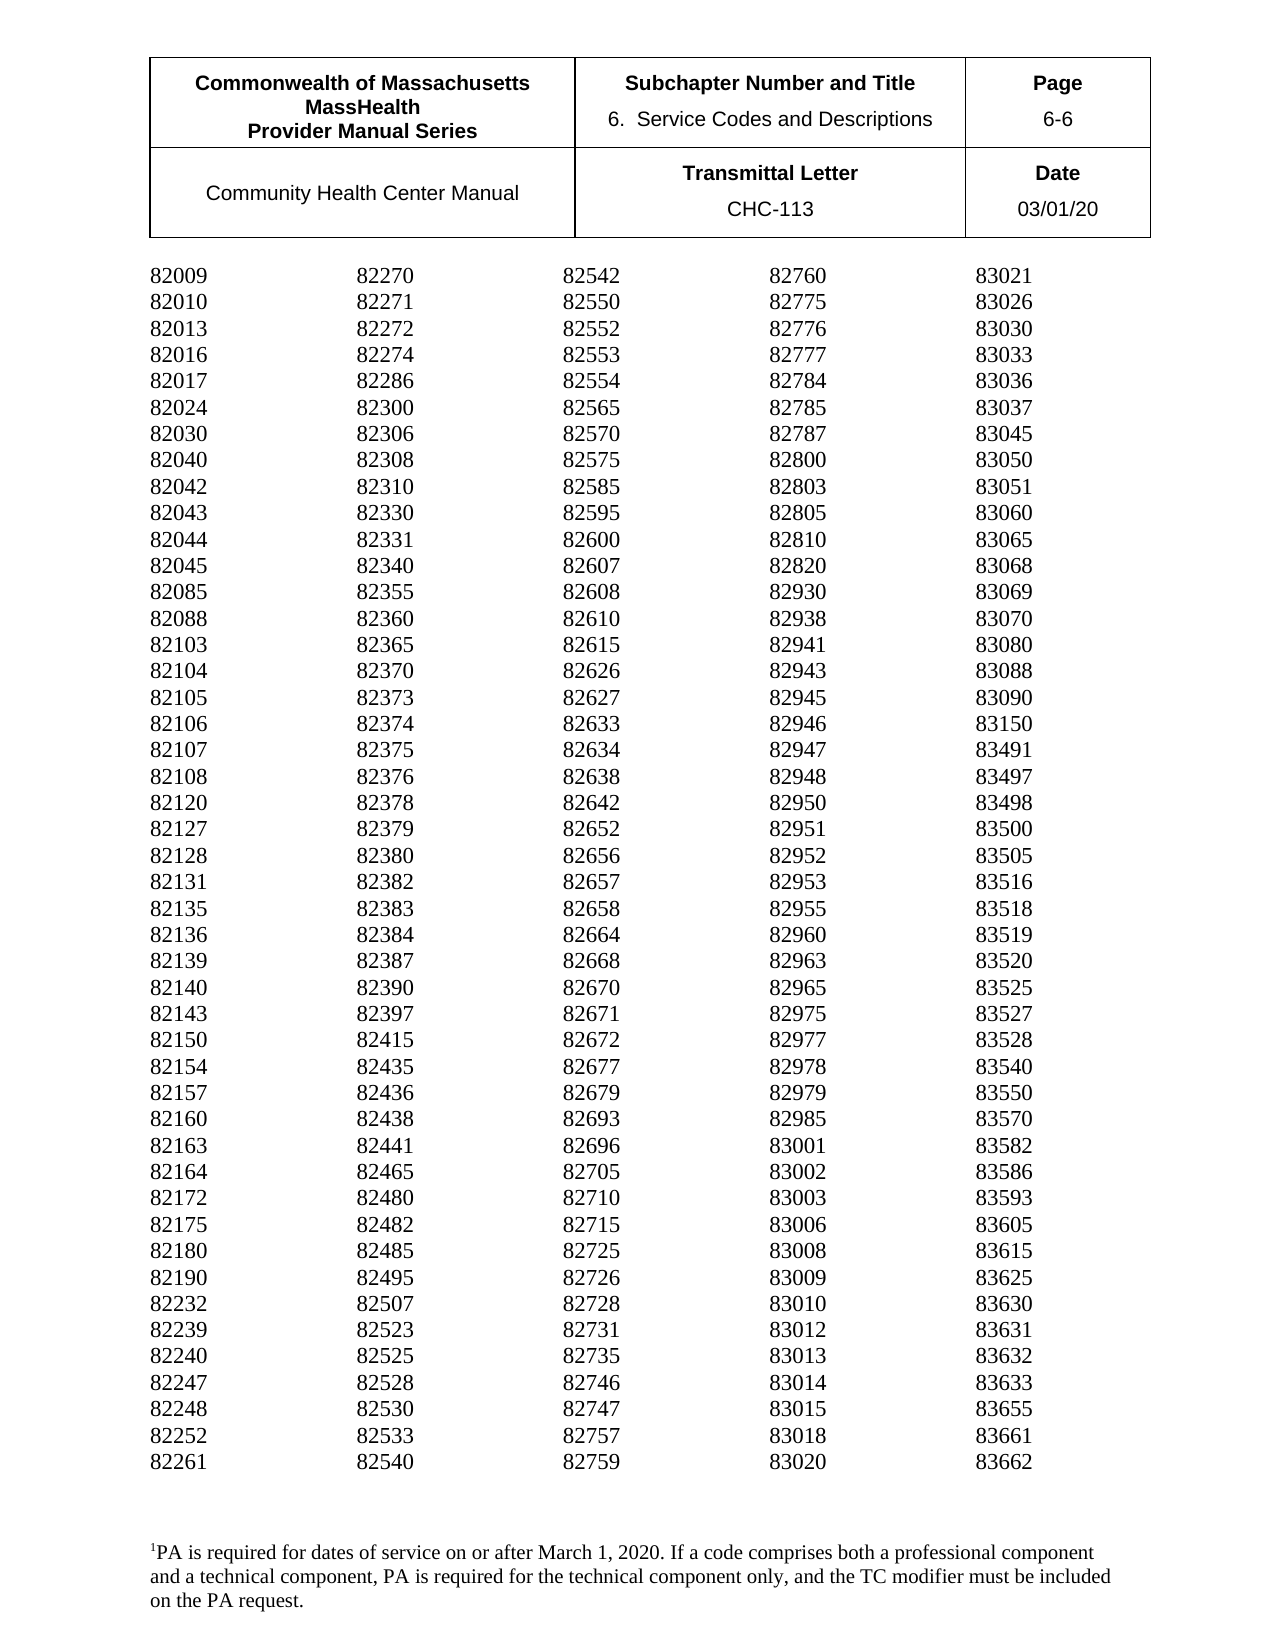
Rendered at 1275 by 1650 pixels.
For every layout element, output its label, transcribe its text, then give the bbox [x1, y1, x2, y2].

text 82710 [563, 1184, 712, 1211]
text 83090 [975, 684, 1125, 710]
text 82985 [769, 1105, 918, 1132]
text 82552 [563, 315, 712, 341]
text 82310 [356, 473, 506, 499]
text 82088 [150, 605, 299, 631]
text 83497 [975, 763, 1125, 789]
text 82530 [356, 1395, 506, 1422]
text 82570 [563, 420, 712, 447]
text 82286 [356, 367, 506, 394]
text 82595 [563, 499, 712, 526]
text 82938 [769, 605, 918, 631]
text 82379 [356, 816, 506, 842]
text 82104 [150, 657, 299, 684]
text 83036 [975, 367, 1125, 394]
text 83060 [975, 499, 1125, 526]
text 82105 [150, 684, 299, 710]
text 82525 [356, 1343, 506, 1369]
text 82960 [769, 921, 918, 947]
text 82085 [150, 578, 299, 605]
text 82600 [563, 526, 712, 552]
text 83015 [769, 1395, 918, 1422]
text 82554 [563, 367, 712, 394]
text 83586 [975, 1158, 1125, 1184]
text 83491 [975, 736, 1125, 763]
text 83593 [975, 1184, 1125, 1211]
text 82615 [563, 631, 712, 657]
text 82633 [563, 710, 712, 736]
text 82017 [150, 367, 299, 394]
text 82550 [563, 288, 712, 315]
text 83550 [975, 1079, 1125, 1105]
text 82370 [356, 657, 506, 684]
text 82127 [150, 816, 299, 842]
text 82384 [356, 921, 506, 947]
text 82016 [150, 341, 299, 367]
text 82747 [563, 1395, 712, 1422]
text 83033 [975, 341, 1125, 367]
text 83069 [975, 578, 1125, 605]
text 82803 [769, 473, 918, 499]
text 82664 [563, 921, 712, 947]
text 82009 [150, 262, 299, 288]
text 82725 [563, 1237, 712, 1263]
text 82106 [150, 710, 299, 736]
text 82610 [563, 605, 712, 631]
text 83012 [769, 1316, 918, 1343]
text 83631 [975, 1316, 1125, 1343]
text 82693 [563, 1105, 712, 1132]
text 83009 [769, 1263, 918, 1290]
text 82607 [563, 552, 712, 578]
text 82438 [356, 1105, 506, 1132]
text 82626 [563, 657, 712, 684]
text 82642 [563, 789, 712, 816]
text 82247 [150, 1369, 299, 1395]
text 82252 [150, 1422, 299, 1448]
text 83615 [975, 1237, 1125, 1263]
text 82465 [356, 1158, 506, 1184]
text 82376 [356, 763, 506, 789]
text 82963 [769, 947, 918, 974]
text 82436 [356, 1079, 506, 1105]
text 82757 [563, 1422, 712, 1448]
text 82150 [150, 1026, 299, 1053]
text 83525 [975, 974, 1125, 1000]
text 82585 [563, 473, 712, 499]
text 82131 [150, 868, 299, 894]
text 82728 [563, 1290, 712, 1316]
text 82135 [150, 894, 299, 921]
text 82441 [356, 1132, 506, 1158]
text 82670 [563, 974, 712, 1000]
text 82157 [150, 1079, 299, 1105]
text 82679 [563, 1079, 712, 1105]
text 83068 [975, 552, 1125, 578]
text 82979 [769, 1079, 918, 1105]
text 83026 [975, 288, 1125, 315]
text 82775 [769, 288, 918, 315]
text 82941 [769, 631, 918, 657]
text 83070 [975, 605, 1125, 631]
text 82930 [769, 578, 918, 605]
text 82777 [769, 341, 918, 367]
text 83500 [975, 816, 1125, 842]
text 82378 [356, 789, 506, 816]
text 82652 [563, 816, 712, 842]
text 83003 [769, 1184, 918, 1211]
text 82553 [563, 341, 712, 367]
text 82271 [356, 288, 506, 315]
text 82978 [769, 1053, 918, 1079]
text 82656 [563, 842, 712, 868]
text 82947 [769, 736, 918, 763]
text 83540 [975, 1053, 1125, 1079]
text 83065 [975, 526, 1125, 552]
text 82785 [769, 394, 918, 420]
text 82533 [356, 1422, 506, 1448]
text 82365 [356, 631, 506, 657]
text 82175 [150, 1211, 299, 1237]
text 82380 [356, 842, 506, 868]
text 83001 [769, 1132, 918, 1158]
text 82143 [150, 1000, 299, 1026]
text 82696 [563, 1132, 712, 1158]
text 82731 [563, 1316, 712, 1343]
text 82565 [563, 394, 712, 420]
text 83013 [769, 1343, 918, 1369]
text 82306 [356, 420, 506, 447]
text 82383 [356, 894, 506, 921]
text 82042 [150, 473, 299, 499]
text 82331 [356, 526, 506, 552]
text 82805 [769, 499, 918, 526]
text 83150 [975, 710, 1125, 736]
text 82010 [150, 288, 299, 315]
text 83630 [975, 1290, 1125, 1316]
text 82951 [769, 816, 918, 842]
text 82952 [769, 842, 918, 868]
text 82575 [563, 447, 712, 473]
text 82044 [150, 526, 299, 552]
text 82540 [356, 1448, 506, 1474]
text 83661 [975, 1422, 1125, 1448]
text 82657 [563, 868, 712, 894]
text 82164 [150, 1158, 299, 1184]
text 82638 [563, 763, 712, 789]
text 82946 [769, 710, 918, 736]
text 83088 [975, 657, 1125, 684]
text 82355 [356, 578, 506, 605]
text 82677 [563, 1053, 712, 1079]
text 82608 [563, 578, 712, 605]
text 83633 [975, 1369, 1125, 1395]
text 82671 [563, 1000, 712, 1026]
text 82726 [563, 1263, 712, 1290]
text 82759 [563, 1448, 712, 1474]
text 82013 [150, 315, 299, 341]
text 82240 [150, 1343, 299, 1369]
text 82668 [563, 947, 712, 974]
text 82523 [356, 1316, 506, 1343]
text 83006 [769, 1211, 918, 1237]
text 83010 [769, 1290, 918, 1316]
text 82658 [563, 894, 712, 921]
text 82382 [356, 868, 506, 894]
text 82800 [769, 447, 918, 473]
text 82103 [150, 631, 299, 657]
text 82715 [563, 1211, 712, 1237]
text 82043 [150, 499, 299, 526]
text 82154 [150, 1053, 299, 1079]
text 82040 [150, 447, 299, 473]
text 83520 [975, 947, 1125, 974]
text 83080 [975, 631, 1125, 657]
text 82270 [356, 262, 506, 288]
text 82820 [769, 552, 918, 578]
text 82140 [150, 974, 299, 1000]
text 83655 [975, 1395, 1125, 1422]
text 82248 [150, 1395, 299, 1422]
text 82415 [356, 1026, 506, 1053]
text 82627 [563, 684, 712, 710]
text 83570 [975, 1105, 1125, 1132]
text 83045 [975, 420, 1125, 447]
text 82107 [150, 736, 299, 763]
text 82495 [356, 1263, 506, 1290]
text 82360 [356, 605, 506, 631]
text 83014 [769, 1369, 918, 1395]
text 82397 [356, 1000, 506, 1026]
text 82528 [356, 1369, 506, 1395]
text 83527 [975, 1000, 1125, 1026]
text 83020 [769, 1448, 918, 1474]
text 83008 [769, 1237, 918, 1263]
text 82387 [356, 947, 506, 974]
text 83037 [975, 394, 1125, 420]
text 83002 [769, 1158, 918, 1184]
text 82239 [150, 1316, 299, 1343]
text 82705 [563, 1158, 712, 1184]
text 82308 [356, 447, 506, 473]
text 83030 [975, 315, 1125, 341]
text 82953 [769, 868, 918, 894]
text 82435 [356, 1053, 506, 1079]
text 82340 [356, 552, 506, 578]
text 82735 [563, 1343, 712, 1369]
text 82672 [563, 1026, 712, 1053]
text 83018 [769, 1422, 918, 1448]
text 83516 [975, 868, 1125, 894]
text 82374 [356, 710, 506, 736]
text 82760 [769, 262, 918, 288]
text 82232 [150, 1290, 299, 1316]
text 82542 [563, 262, 712, 288]
text 82272 [356, 315, 506, 341]
text 82943 [769, 657, 918, 684]
text 82136 [150, 921, 299, 947]
text 83662 [975, 1448, 1125, 1474]
text 83021 [975, 262, 1125, 288]
text 83519 [975, 921, 1125, 947]
text 82030 [150, 420, 299, 447]
text 82172 [150, 1184, 299, 1211]
text 82950 [769, 789, 918, 816]
text 82375 [356, 736, 506, 763]
text 83528 [975, 1026, 1125, 1053]
text 82482 [356, 1211, 506, 1237]
text 82955 [769, 894, 918, 921]
text 82373 [356, 684, 506, 710]
text 83625 [975, 1263, 1125, 1290]
text 83582 [975, 1132, 1125, 1158]
text 82507 [356, 1290, 506, 1316]
text 82108 [150, 763, 299, 789]
text 82965 [769, 974, 918, 1000]
text 82948 [769, 763, 918, 789]
text 82274 [356, 341, 506, 367]
text 82945 [769, 684, 918, 710]
text 83050 [975, 447, 1125, 473]
text 82746 [563, 1369, 712, 1395]
text 83605 [975, 1211, 1125, 1237]
text 82390 [356, 974, 506, 1000]
text 83518 [975, 894, 1125, 921]
text 83632 [975, 1343, 1125, 1369]
text 82634 [563, 736, 712, 763]
text 82480 [356, 1184, 506, 1211]
text 82160 [150, 1105, 299, 1132]
text 83498 [975, 789, 1125, 816]
text 82977 [769, 1026, 918, 1053]
text 83051 [975, 473, 1125, 499]
text 82045 [150, 552, 299, 578]
text 82139 [150, 947, 299, 974]
text 82784 [769, 367, 918, 394]
text 83505 [975, 842, 1125, 868]
text 82261 [150, 1448, 299, 1474]
text 82300 [356, 394, 506, 420]
text 82163 [150, 1132, 299, 1158]
text 82776 [769, 315, 918, 341]
text 82128 [150, 842, 299, 868]
text 82180 [150, 1237, 299, 1263]
text 82330 [356, 499, 506, 526]
text 82485 [356, 1237, 506, 1263]
text 82787 [769, 420, 918, 447]
text 82190 [150, 1263, 299, 1290]
text 82024 [150, 394, 299, 420]
text 82975 [769, 1000, 918, 1026]
text 82810 [769, 526, 918, 552]
text 82120 [150, 789, 299, 816]
